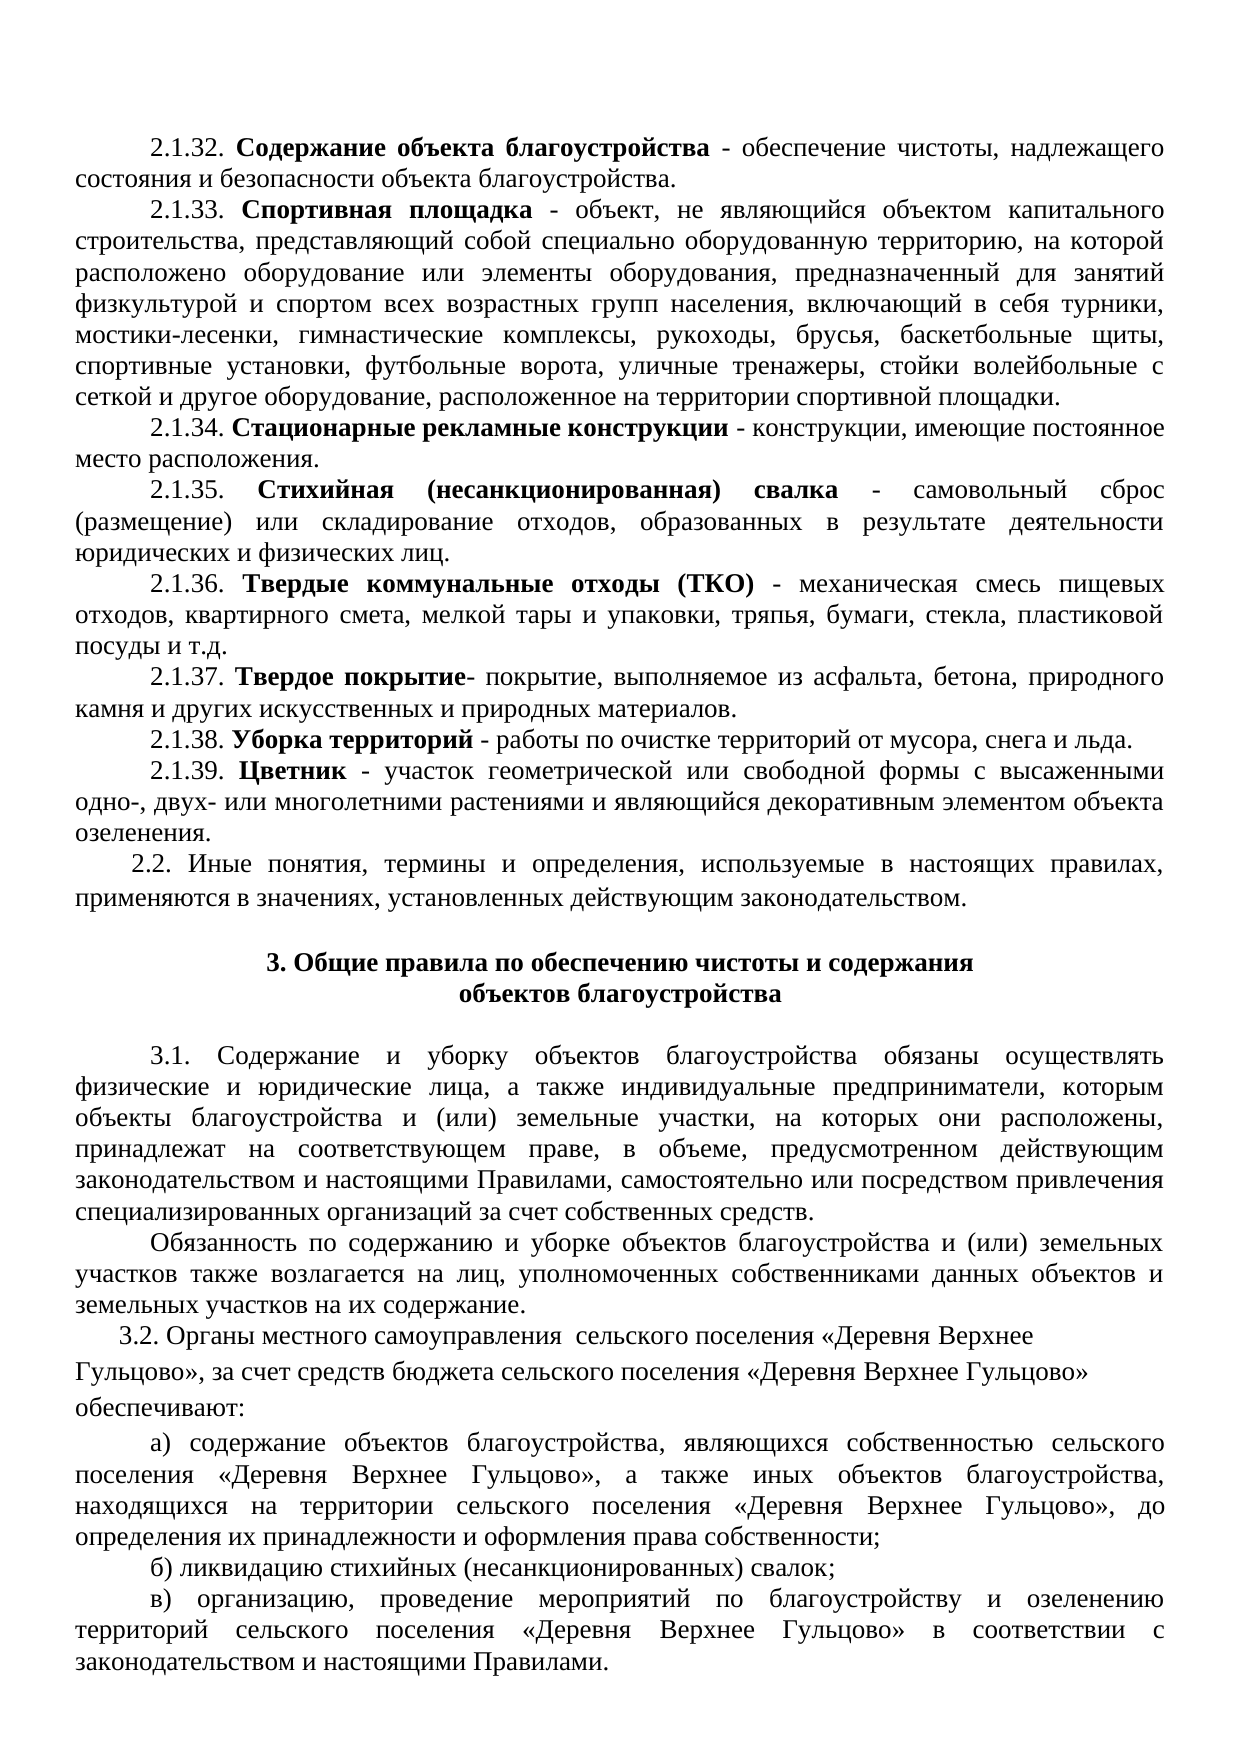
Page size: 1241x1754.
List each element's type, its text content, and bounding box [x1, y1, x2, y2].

text 3.1. Содержание и уборку объектов благоустройства обязаны осуществлять физические и юридические лица, а также индивидуальные предприниматели, которым объекты благоустройства и (или) земельные участки, на которых они расположены, принадлежат на соответствующем праве, в объеме, предусмотренном действующим законодательством и настоящими Правилами, самостоятельно или посредством привлечения специализированных организаций за счет собственных средств. [75, 1039, 1165, 1226]
text 2.1.38. Уборка территорий - работы по очистке территорий от мусора, снега и льда. [75, 723, 1165, 754]
text 2.1.32. Содержание объекта благоустройства - обеспечение чистоты, надлежащего состояния и безопасности объекта благоустройства. [75, 131, 1165, 193]
list 3.2. Органы местного самоуправления сельского поселения «Деревня Верхнее Гульцово», за счет средств бюджета сельского поселения «Деревня Верхнее Гульцово» обеспечивают: [75, 1319, 1165, 1422]
text 2.1.36. Твердые коммунальные отходы (ТКО) - механическая смесь пищевых отходов, квартирного смета, мелкой тары и упаковки, тряпья, бумаги, стекла, пластиковой посуды и т.д. [75, 567, 1165, 661]
text Обязанность по содержанию и уборке объектов благоустройства и (или) земельных участков также возлагается на лиц, уполномоченных собственниками данных объектов и земельных участков на их содержание. [75, 1226, 1165, 1319]
text 2.1.33. Спортивная площадка - объект, не являющийся объектом капитального строительства, представляющий собой специально оборудованную территорию, на которой расположено оборудование или элементы оборудования, предназначенный для занятий физкультурой и спортом всех возрастных групп населения, включающий в себя турники, мостики-лесенки, гимнастические комплексы, рукоходы, брусья, баскетбольные щиты, спортивные установки, футбольные ворота, уличные тренажеры, стойки волейбольные с сеткой и другое оборудование, расположенное на территории спортивной площадки. [75, 193, 1165, 411]
text 2.1.37. Твердое покрытие- покрытие, выполняемое из асфальта, бетона, природного камня и других искусственных и природных материалов. [75, 661, 1165, 723]
text 2.1.39. Цветник - участок геометрической или свободной формы с высаженными одно-, двух- или многолетними растениями и являющийся декоративным элементом объекта озеленения. [75, 754, 1165, 847]
text а) содержание объектов благоустройства, являющихся собственностью сельского поселения «Деревня Верхнее Гульцово», а также иных объектов благоустройства, находящихся на территории сельского поселения «Деревня Верхнее Гульцово», до определения их принадлежности и оформления права собственности; [75, 1427, 1165, 1551]
text б) ликвидацию стихийных (несанкционированных) свалок; [75, 1551, 1165, 1582]
text в) организацию, проведение мероприятий по благоустройству и озеленению территорий сельского поселения «Деревня Верхнее Гульцово» в соответствии с законодательством и настоящими Правилами. [75, 1582, 1165, 1676]
text 3. Общие правила по обеспечению чистоты и содержания объектов благоустройства [75, 946, 1165, 1008]
text 2.2. Иные понятия, термины и определения, используемые в настоящих правилах, применяются в значениях, установленных действующим законодательством. [75, 847, 1165, 912]
text 2.1.34. Стационарные рекламные конструкции - конструкции, имеющие постоянное место расположения. [75, 411, 1165, 474]
text 2.1.35. Стихийная (несанкционированная) свалка - самовольный сброс (размещение) или складирование отходов, образованных в результате деятельности юридических и физических лиц. [75, 474, 1165, 567]
